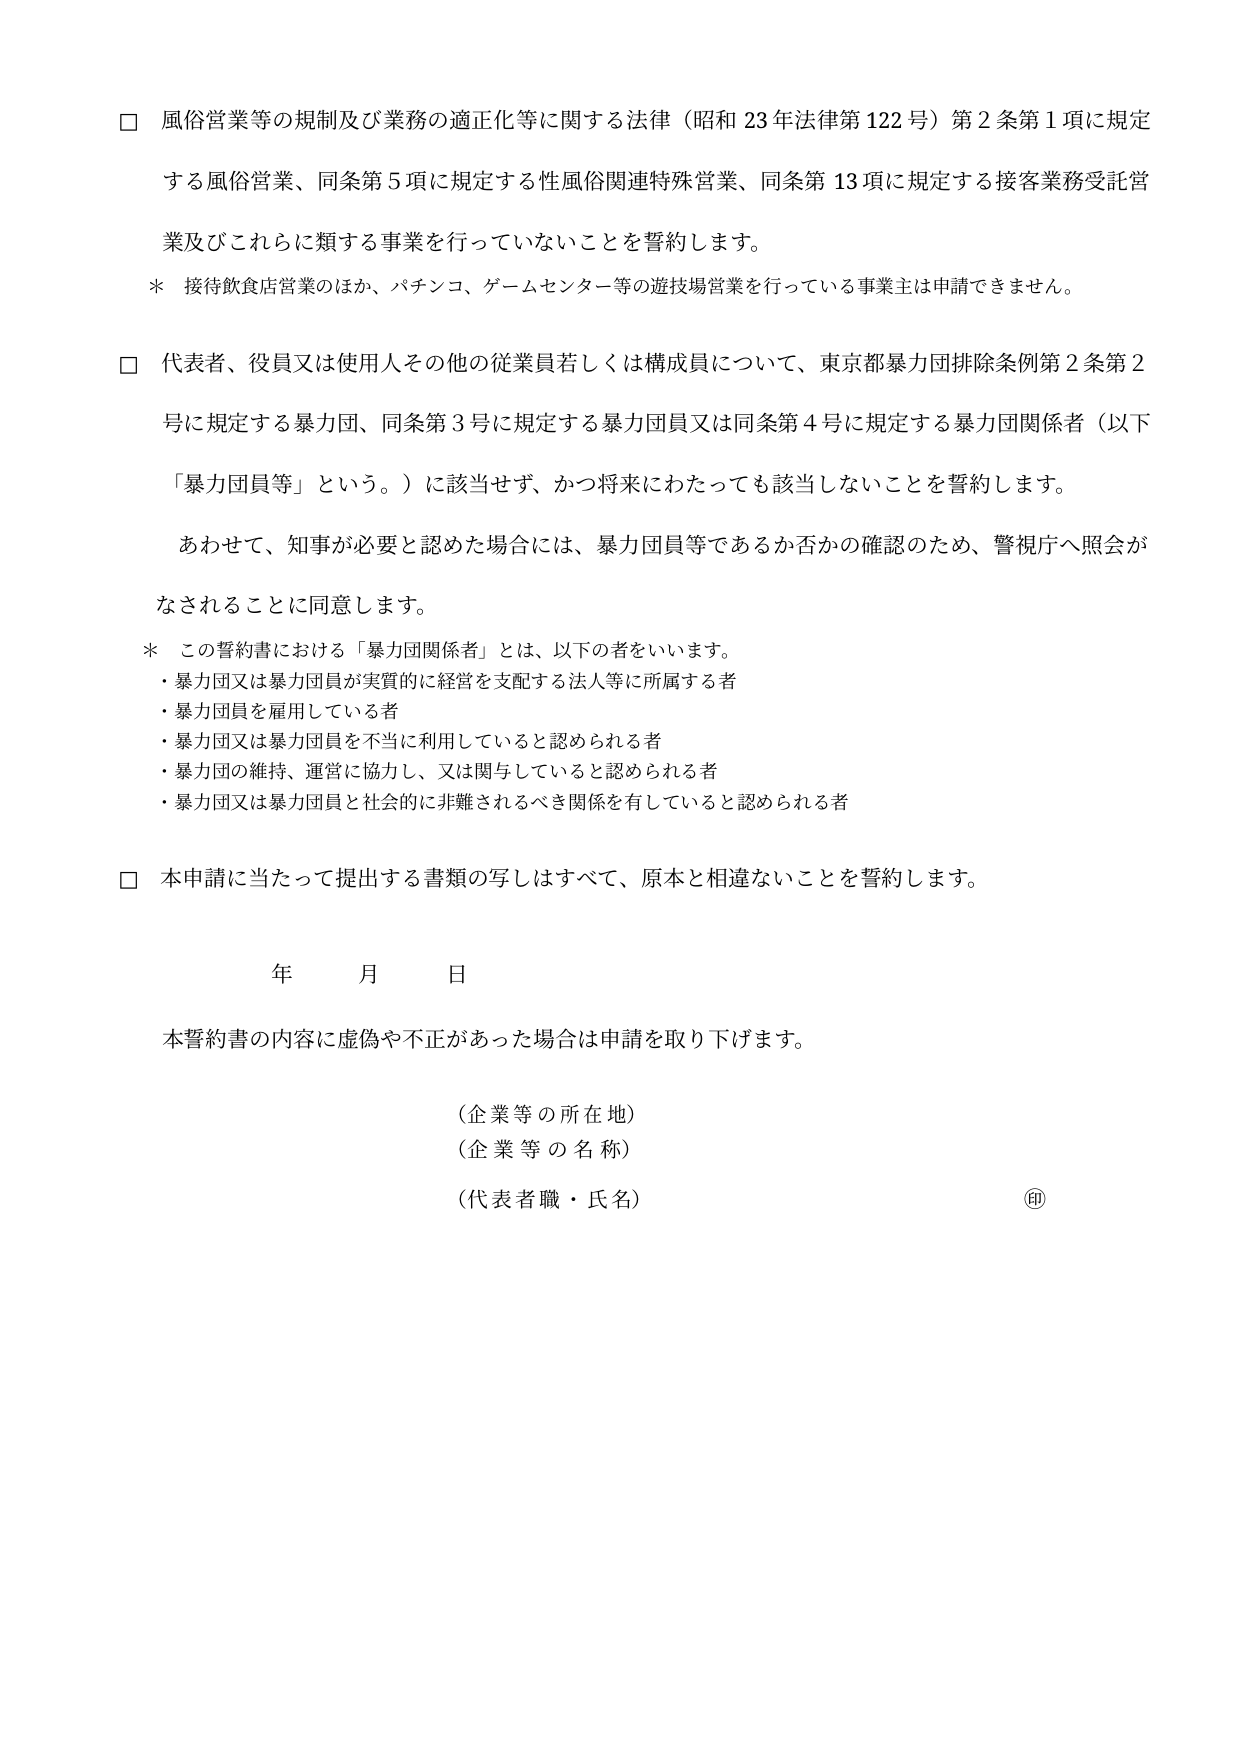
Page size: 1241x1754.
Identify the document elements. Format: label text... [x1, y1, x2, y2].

text 本誓約書の内容に虚偽や不正があった場合は申請を取り下げます。 [140, 1008, 1152, 1068]
text □ 代表者、役員又は使用人その他の従業員若しくは構成員について、東京都暴力団排除条例第２条第２号に規定する暴力団、同条第３号に規定する暴力団員又は同条第４号に規定する暴力団関係者（以下「暴力団員等」という。）に該当せず、かつ将来にわたっても該当しないことを誓約します。 [118, 331, 1152, 513]
text ・暴力団の維持、運営に協力し、又は関与していると認められる者 [118, 756, 1152, 786]
text ・暴力団又は暴力団員が実質的に経営を支配する法人等に所属する者 [118, 665, 1152, 695]
text 年 月 日 [118, 942, 1152, 1003]
text □ 風俗営業等の規制及び業務の適正化等に関する法律（昭和23年法律第122号）第２条第１項に規定する風俗営業、同条第５項に規定する性風俗関連特殊営業、同条第13項に規定する接客業務受託営業及びこれらに類する事業を行っていないことを誓約します。 [118, 89, 1152, 271]
text ・暴力団員を雇用している者 [118, 695, 1152, 725]
text ・暴力団又は暴力団員と社会的に非難されるべき関係を有していると認められる者 [118, 786, 1152, 816]
text ＊ 接待飲食店営業のほか、パチンコ、ゲームセンター等の遊技場営業を行っている事業主は申請できません。 [147, 271, 1152, 301]
text （企業等の名称） [446, 1133, 1152, 1164]
text ・暴力団又は暴力団員を不当に利用していると認められる者 [118, 725, 1152, 756]
text あわせて、知事が必要と認めた場合には、暴力団員等であるか否かの確認のため、警視庁へ照会がなされることに同意します。 [156, 513, 1152, 634]
text （代表者職・氏名） ㊞ [446, 1168, 1152, 1229]
text ＊ この誓約書における「暴力団関係者」とは、以下の者をいいます。 [141, 634, 1152, 665]
text （企業等の所在地） [446, 1098, 1152, 1129]
text □ 本申請に当たって提出する書類の写しはすべて、原本と相違ないことを誓約します。 [118, 847, 1152, 907]
